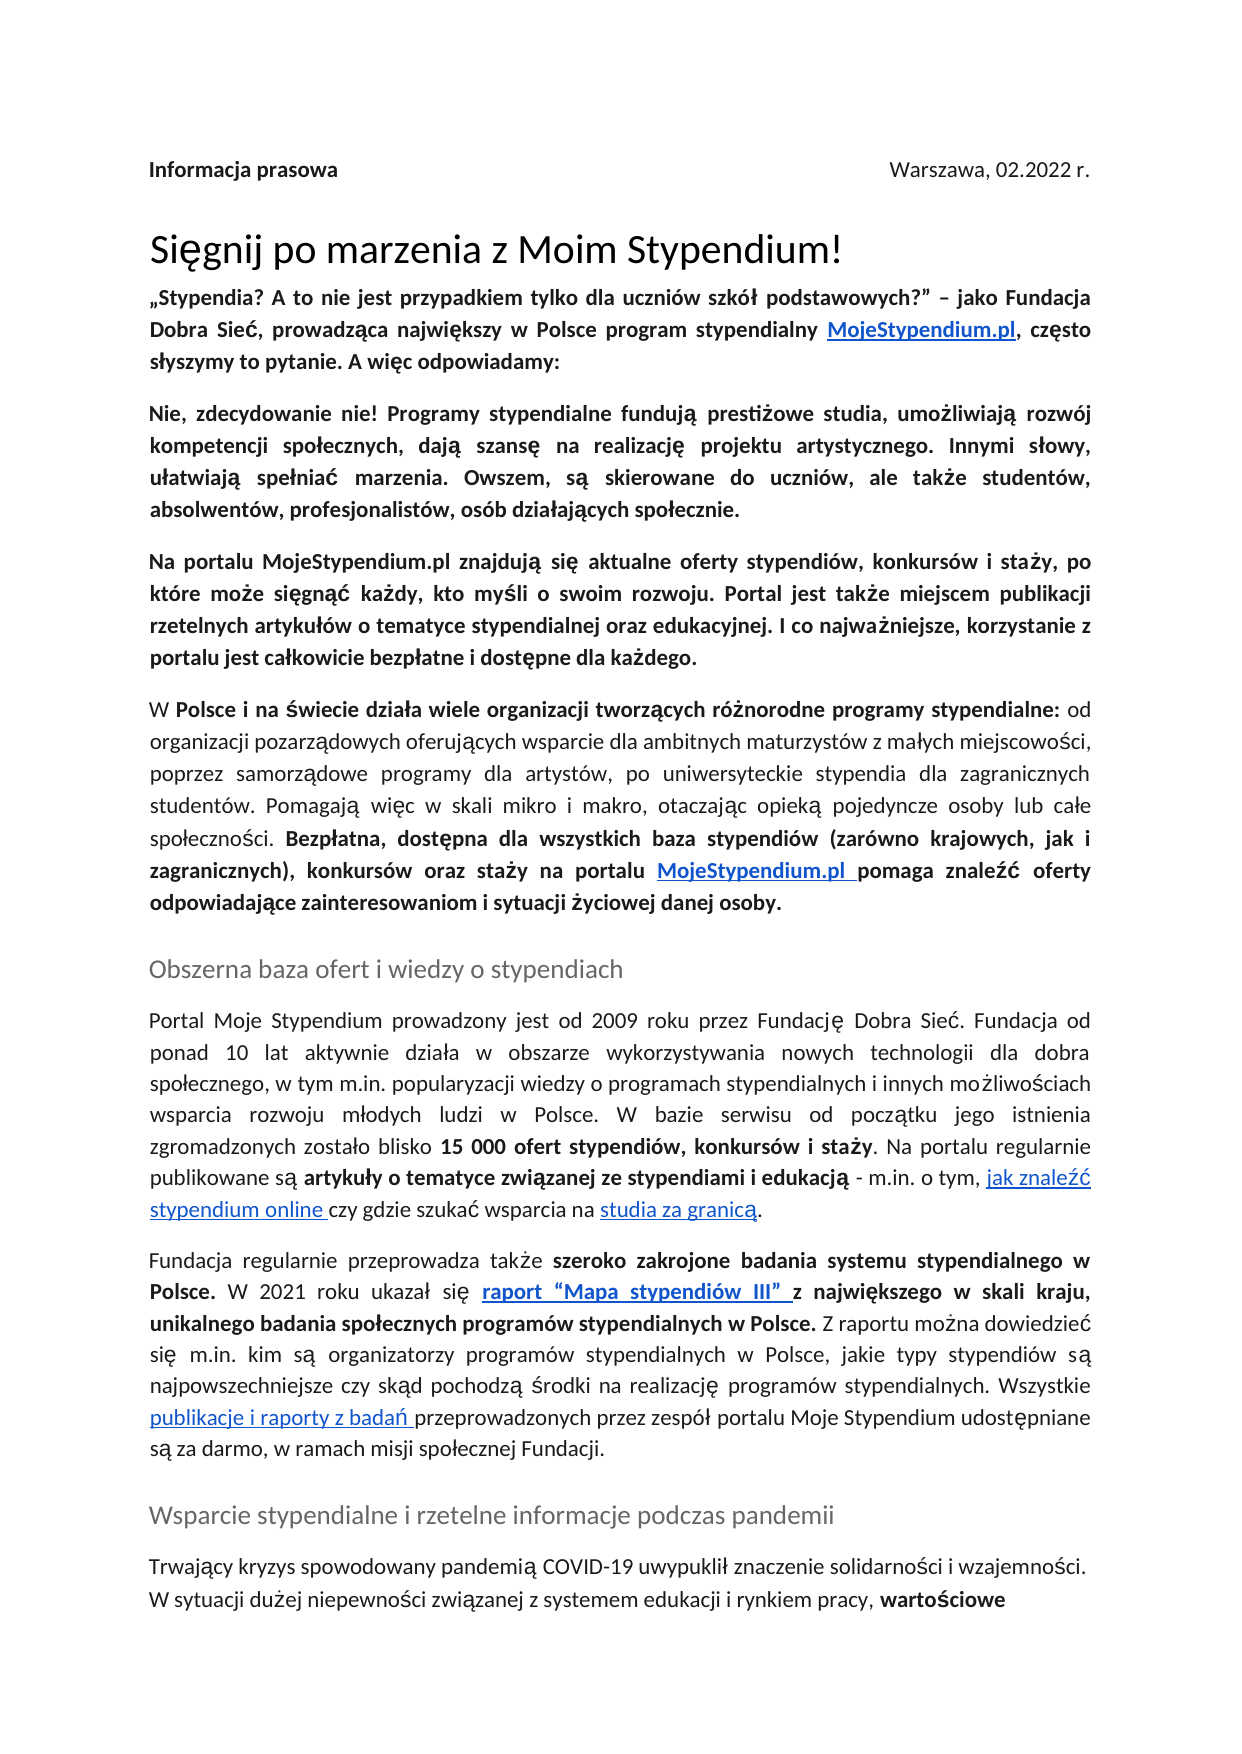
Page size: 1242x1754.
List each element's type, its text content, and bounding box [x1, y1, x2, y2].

text Nie, zdecydowanie nie! Programy stypendialne fundują prestiżowe studia, umożliwiają rozwój kompetencji społecznych, dają szansę na realizację projektu artystycznego. Innymi słowy, ułatwiają spełniać marzenia. Owszem, są skierowane do uczniów, ale także studentów, absolwentów, profesjonalistów, osób działających społecznie. [148, 399, 1091, 523]
text Trwający kryzys spowodowany pandemią COVID-19 uwypuklił znaczenie solidarności i wzajemności. [148, 1552, 1091, 1580]
text W sytuacji dużej niepewności związanej z systemem edukacji i rynkiem pracy, wartościowe [148, 1585, 1091, 1613]
text W Polsce i na świecie działa wiele organizacji tworzących różnorodne programy stypendialne: od organizacji pozarządowych oferujących wsparcie dla ambitnych maturzystów z małych miejscowości, poprzez samorządowe programy dla artystów, po uniwersyteckie stypendia dla zagranicznych studentów. Pomagają więc w skali mikro i makro, otaczając opieką pojedyncze osoby lub całe społeczności. Bezpłatna, dostępna dla wszystkich baza stypendiów (zarówno krajowych, jak i zagranicznych), konkursów oraz staży na portalu MojeStypendium.pl pomaga znaleźć oferty odpowiadające zainteresowaniom i sytuacji życiowej danej osoby. [148, 695, 1091, 916]
text „Stypendia? A to nie jest przypadkiem tylko dla uczniów szkół podstawowych?” – jako Fundacja Dobra Sieć, prowadząca największy w Polsce program stypendialny MojeStypendium.pl, często słyszymy to pytanie. A więc odpowiadamy: [148, 283, 1091, 375]
text Fundacja regularnie przeprowadza także szeroko zakrojone badania systemu stypendialnego w Polsce. W 2021 roku ukazał się raport “Mapa stypendiów III” z największego w skali kraju, unikalnego badania społecznych programów stypendialnych w Polsce. Z raportu można dowiedzieć się m.in. kim są organizatorzy programów stypendialnych w Polsce, jakie typy stypendiów są najpowszechniejsze czy skąd pochodzą środki na realizację programów stypendialnych. Wszystkie publikacje i raporty z badań przeprowadzonych przez zespół portalu Moje Stypendium udostępniane są za darmo, w ramach misji społecznej Fundacji. [148, 1246, 1091, 1462]
text Informacja prasowa Warszawa, 02.2022 r. [148, 155, 1091, 183]
subtitle Wsparcie stypendialne i rzetelne informacje podczas pandemii [148, 1498, 1090, 1531]
text Portal Moje Stypendium prowadzony jest od 2009 roku przez Fundację Dobra Sieć. Fundacja od ponad 10 lat aktywnie działa w obszarze wykorzystywania nowych technologii dla dobra społecznego, w tym m.in. popularyzacji wiedzy o programach stypendialnych i innych możliwościach wsparcia rozwoju młodych ludzi w Polsce. W bazie serwisu od początku jego istnienia zgromadzonych zostało blisko 15 000 ofert stypendiów, konkursów i staży. Na portalu regularnie publikowane są artykuły o tematyce związanej ze stypendiami i edukacją - m.in. o tym, jak znaleźć stypendium online czy gdzie szukać wsparcia na studia za granicą. [148, 1007, 1091, 1223]
text Na portalu MojeStypendium.pl znajdują się aktualne oferty stypendiów, konkursów i staży, po które może sięgnąć każdy, kto myśli o swoim rozwoju. Portal jest także miejscem publikacji rzetelnych artykułów o tematyce stypendialnej oraz edukacyjnej. I co najważniejsze, korzystanie z portalu jest całkowicie bezpłatne i dostępne dla każdego. [148, 547, 1091, 671]
subtitle Obszerna baza ofert i wiedzy o stypendiach [148, 952, 1090, 985]
text Sięgnij po marzenia z Moim Stypendium! [150, 223, 1090, 274]
